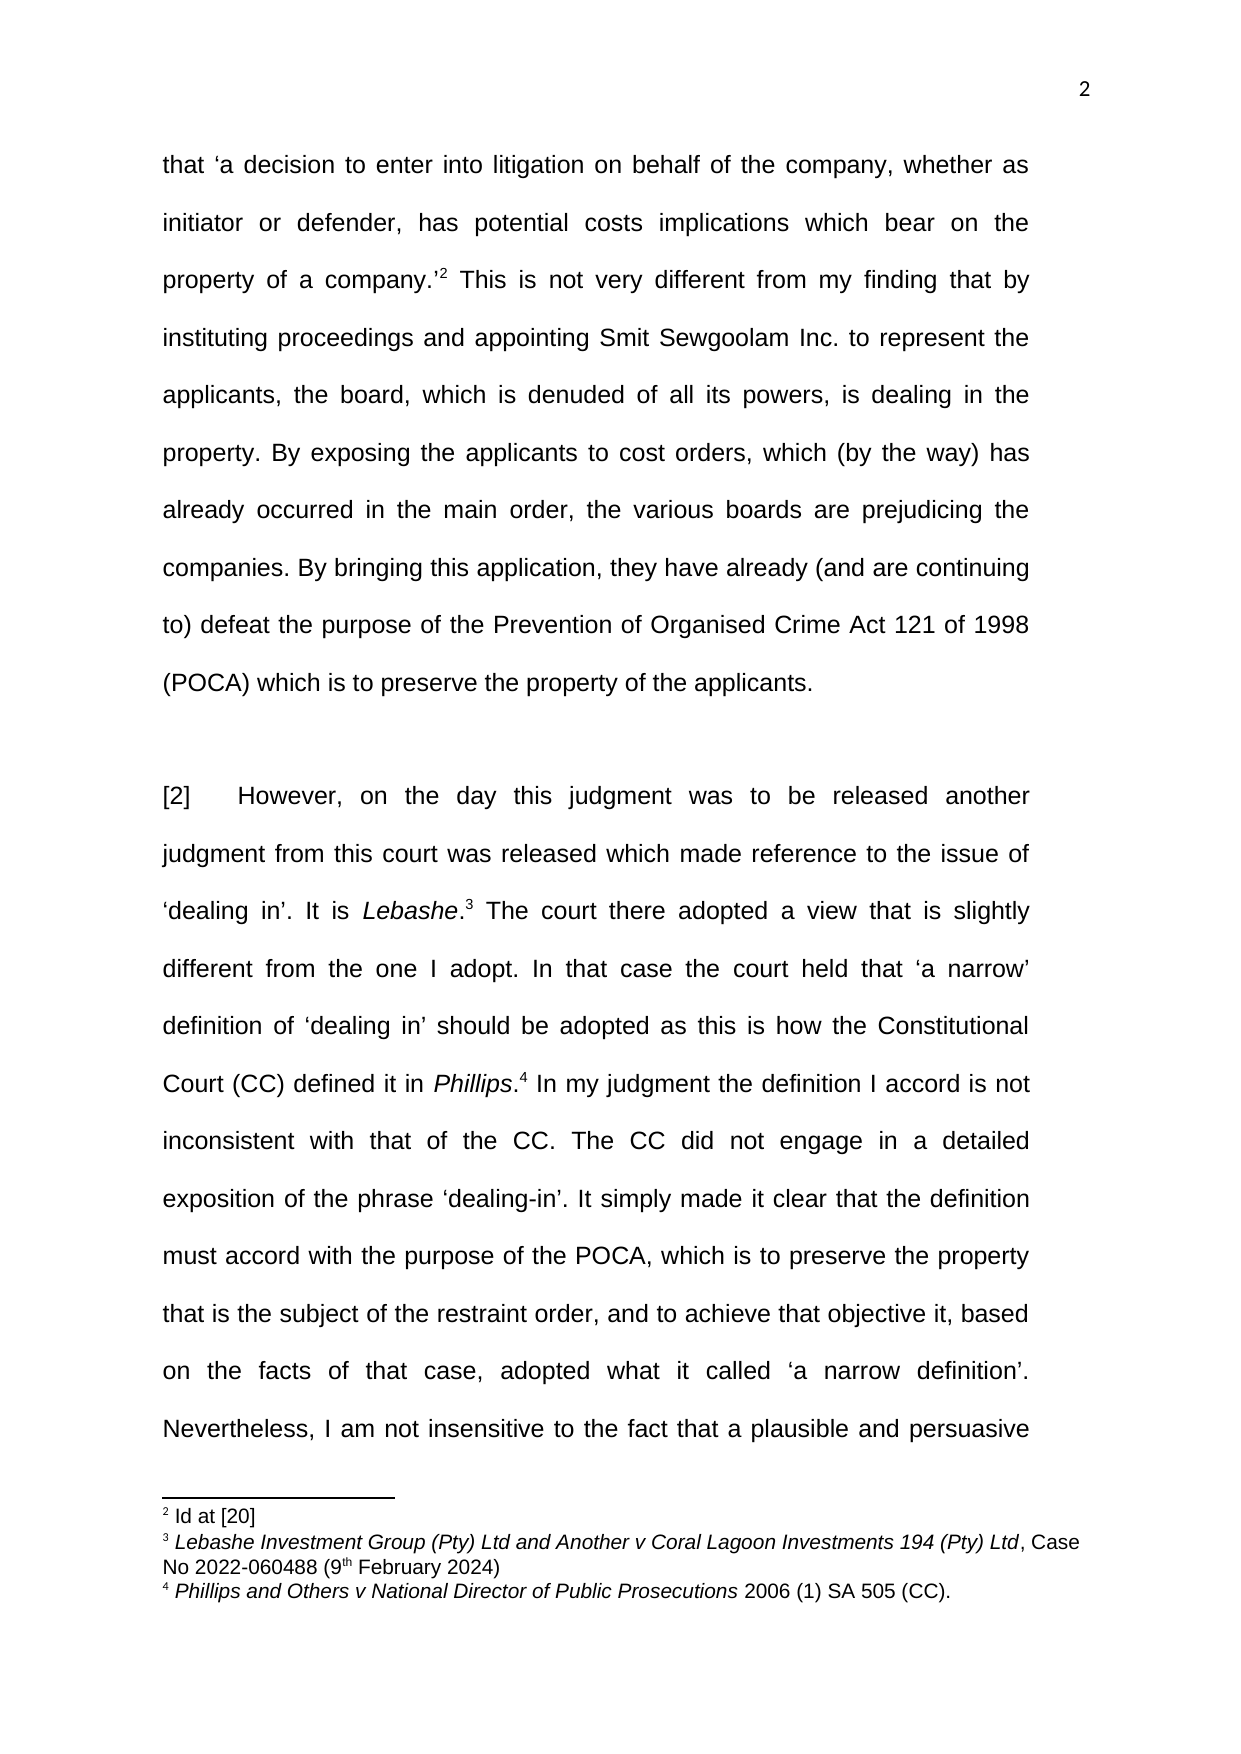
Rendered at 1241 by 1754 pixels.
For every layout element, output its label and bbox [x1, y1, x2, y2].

text [162, 781, 1031, 1442]
text [162, 150, 1031, 696]
